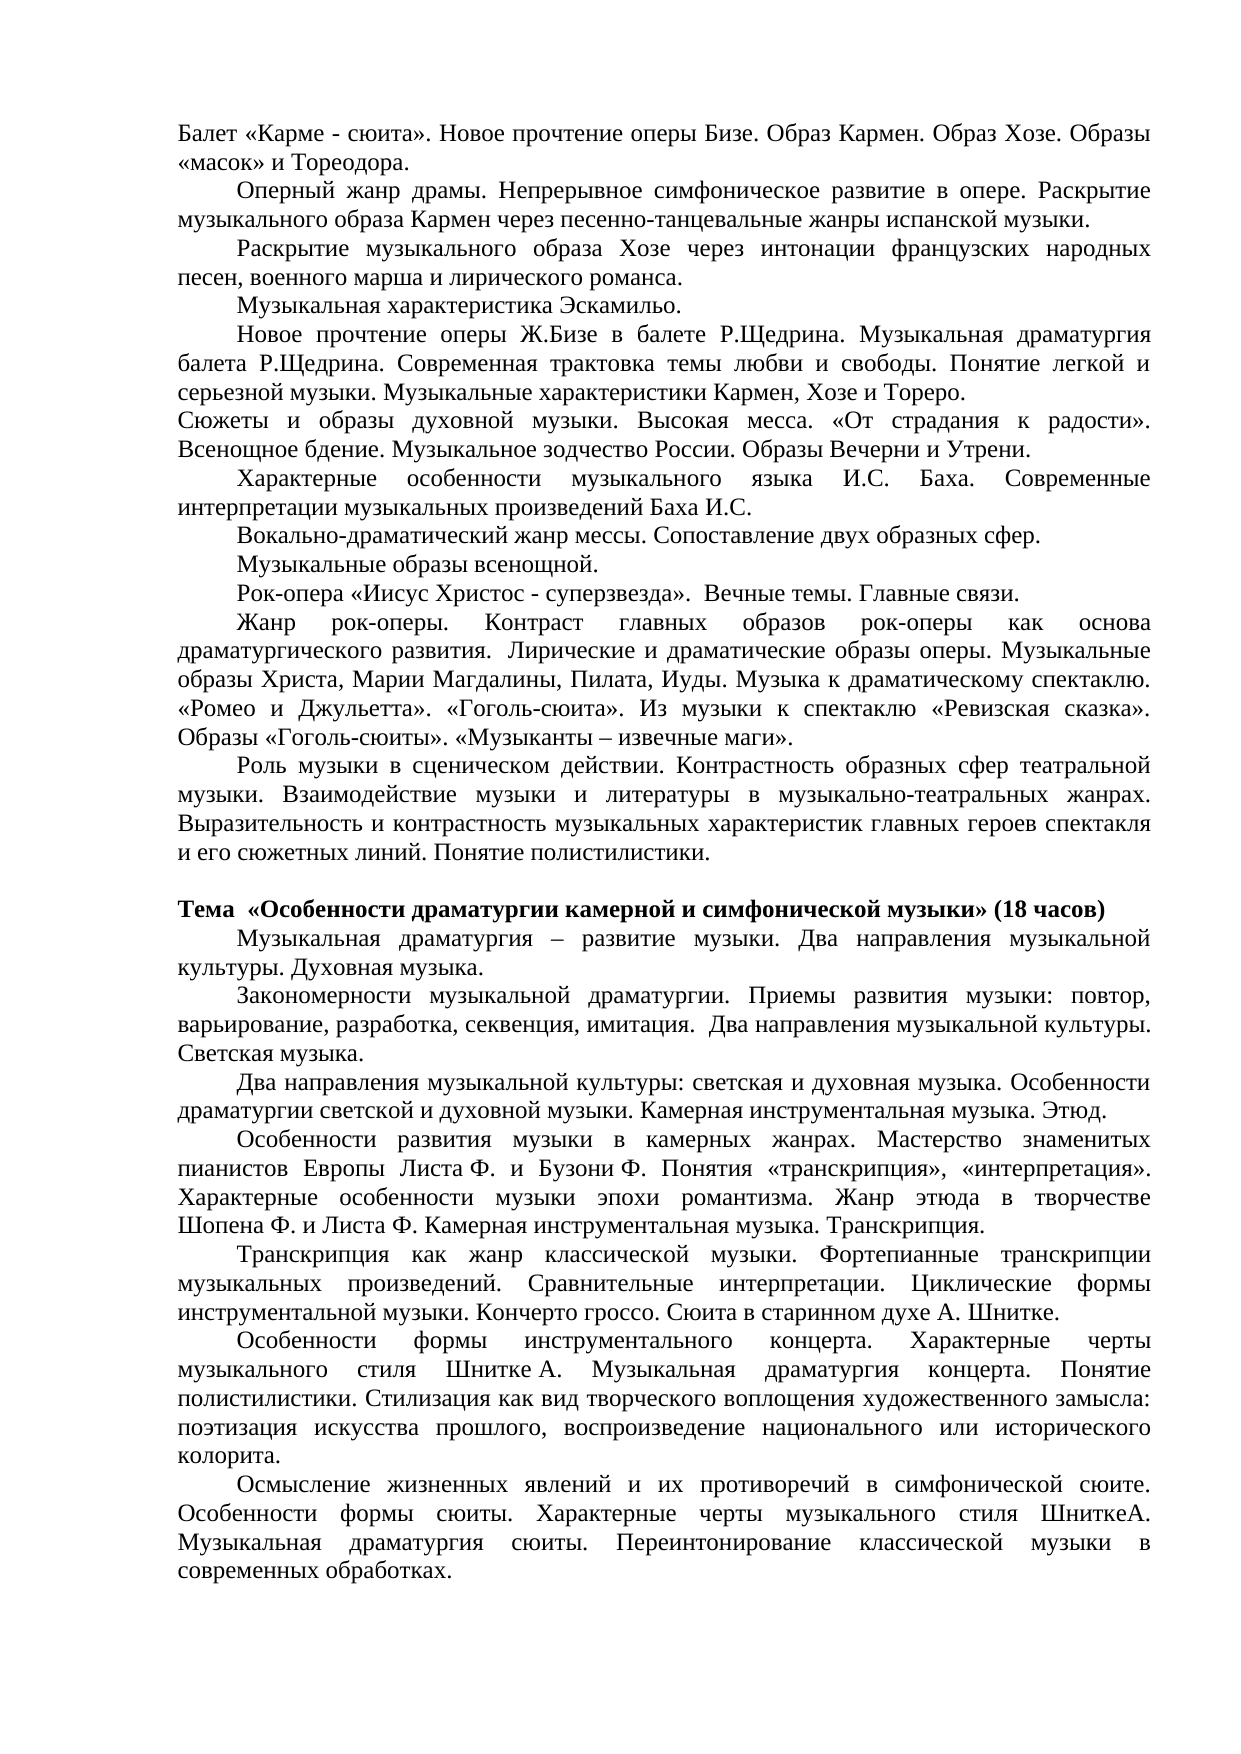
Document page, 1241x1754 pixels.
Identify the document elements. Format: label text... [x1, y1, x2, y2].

text Характерные особенности музыкального языка И.С. Баха. Современные интерпретации музыкальных произведений Баха И.С. [177, 463, 1152, 521]
text Тема «Особенности драматургии камерной и симфонической музыки» (18 часов) [177, 894, 1152, 923]
text Особенности формы инструментального концерта. Характерные черты музыкального стиля Шнитке А. Музыкальная драматургия концерта. Понятие полистилистики. Стилизация как вид творческого воплощения художественного замысла: поэтизация искусства прошлого, воспроизведение национального или исторического колорита. [177, 1326, 1152, 1469]
text Музыкальная характеристика Эскамильо. [177, 291, 1152, 319]
text Раскрытие музыкального образа Хозе через интонации французских народных песен, военного марша и лирического романса. [177, 233, 1152, 291]
text Транскрипция как жанр классической музыки. Фортепианные транскрипции музыкальных произведений. Сравнительные интерпретации. Циклические формы инструментальной музыки. Кончерто гроссо. Сюита в старинном духе А. Шнитке. [177, 1239, 1152, 1326]
text Рок-опера «Иисус Христос - суперзвезда». Вечные темы. Главные связи. [177, 578, 1152, 607]
text Музыкальные образы всенощной. [177, 549, 1152, 578]
text Вокально-драматический жанр мессы. Сопоставление двух образных сфер. [177, 521, 1152, 549]
text Оперный жанр драмы. Непрерывное симфоническое развитие в опере. Раскрытие музыкального образа Кармен через песенно-танцевальные жанры испанской музыки. [177, 176, 1152, 233]
text Музыкальная драматургия – развитие музыки. Два направления музыкальной культуры. Духовная музыка. [177, 923, 1152, 981]
text Сюжеты и образы духовной музыки. Высокая месса. «От страдания к радости». Всенощное бдение. Музыкальное зодчество России. Образы Вечерни и Утрени. [177, 406, 1152, 463]
text Осмысление жизненных явлений и их противоречий в симфонической сюите. Особенности формы сюиты. Характерные черты музыкального стиля ШниткеА. Музыкальная драматургия сюиты. Переинтонирование классической музыки в современных обработках. [177, 1469, 1152, 1584]
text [177, 118, 1152, 176]
text Два направления музыкальной культуры: светская и духовная музыка. Особенности драматургии светской и духовной музыки. Камерная инструментальная музыка. Этюд. [177, 1067, 1152, 1124]
text Роль музыки в сценическом действии. Контрастность образных сфер театральной музыки. Взаимодействие музыки и литературы в музыкально-театральных жанрах. Выразительность и контрастность музыкальных характеристик главных героев спектакля и его сюжетных линий. Понятие полистилистики. [177, 751, 1152, 866]
text Новое прочтение оперы Ж.Бизе в балете Р.Щедрина. Музыкальная драматургия балета Р.Щедрина. Современная трактовка темы любви и свободы. Понятие легкой и серьезной музыки. Музыкальные характеристики Кармен, Хозе и Тореро. [177, 319, 1152, 406]
text Особенности развития музыки в камерных жанрах. Мастерство знаменитых пианистов Европы Листа Ф. и Бузони Ф. Понятия «транскрипция», «интерпретация». Характерные особенности музыки эпохи романтизма. Жанр этюда в творчестве Шопена Ф. и Листа Ф. Камерная инструментальная музыка. Транскрипция. [177, 1124, 1152, 1239]
text Жанр рок-оперы. Контраст главных образов рок-оперы как основа драматургического развития. Лирические и драматические образы оперы. Музыкальные образы Христа, Марии Магдалины, Пилата, Иуды. Музыка к драматическому спектаклю. «Ромео и Джульетта». «Гоголь-сюита». Из музыки к спектаклю «Ревизская сказка». Образы «Гоголь-сюиты». «Музыканты – извечные маги». [177, 607, 1152, 751]
text Закономерности музыкальной драматургии. Приемы развития музыки: повтор, варьирование, разработка, секвенция, имитация. Два направления музыкальной культуры. Светская музыка. [177, 981, 1152, 1067]
